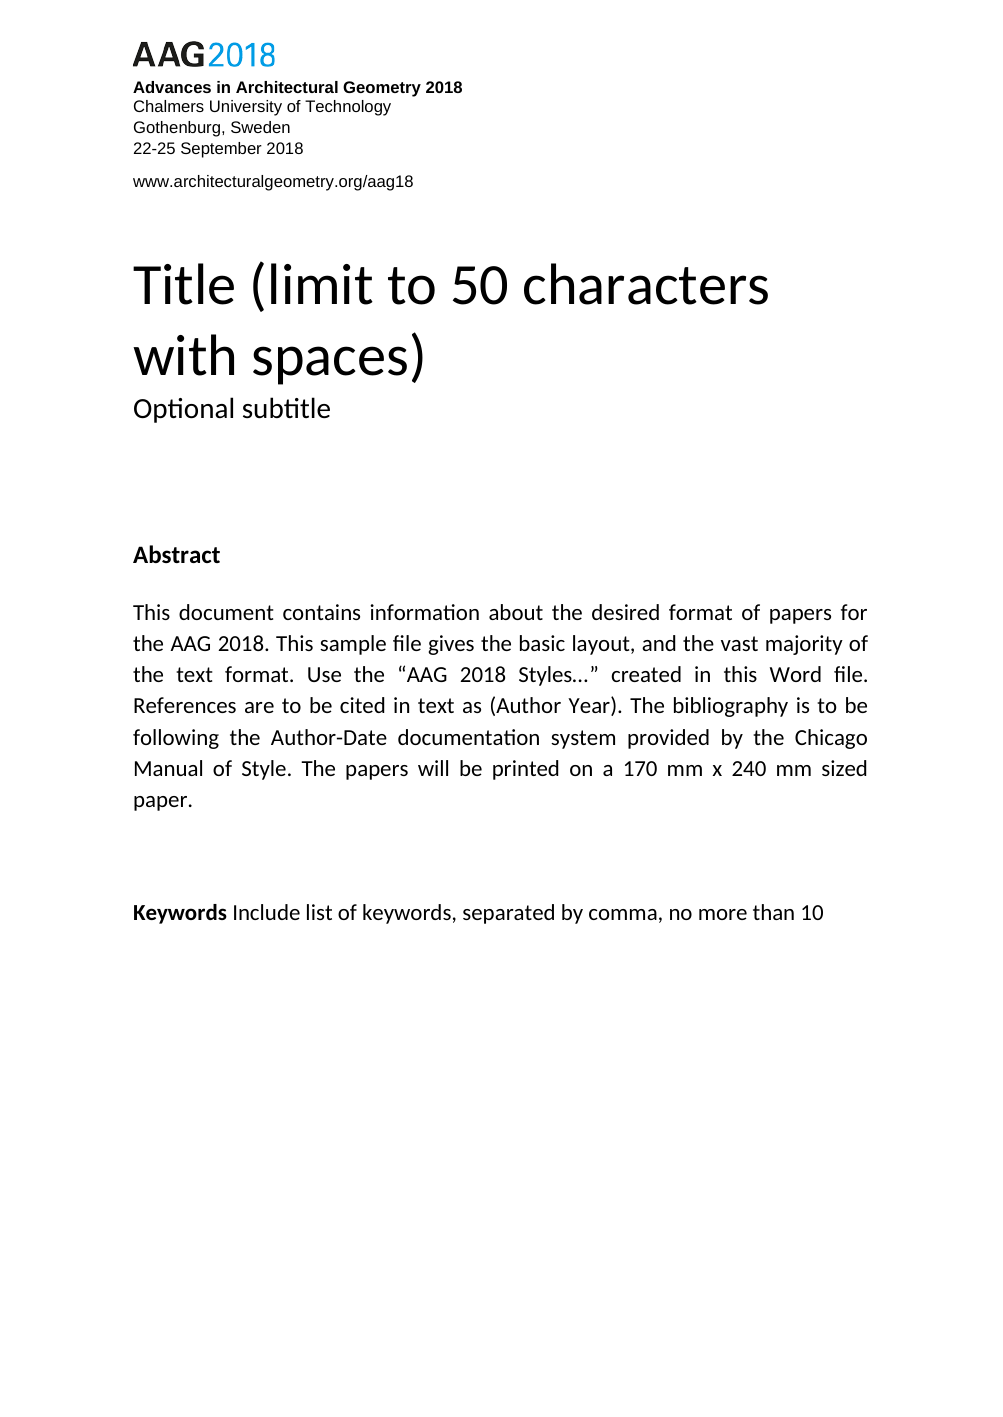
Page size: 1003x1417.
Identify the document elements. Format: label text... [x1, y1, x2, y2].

text This document contains information about the desired format of papers for the AAG 2018. This sample file gives the basic layout, and the vast majority of the text format. Use the “AAG 2018 Styles…” created in this Word file. References are to be cited in text as (Author Year). The bibliography is to be following the Author-Date documentation system provided by the Chicago Manual of Style. The papers will be printed on a 170 mm x 240 mm sized paper. [133, 594, 869, 813]
text Keywords Include list of keywords, separated by comma, no more than 10 [133, 894, 869, 926]
picture [230, 46, 239, 64]
subtitle Optional subtitle [133, 390, 869, 426]
picture [264, 56, 271, 64]
title Title (limit to 50 characters with spaces) [133, 248, 869, 390]
text Abstract [133, 538, 869, 569]
picture [132, 41, 275, 67]
